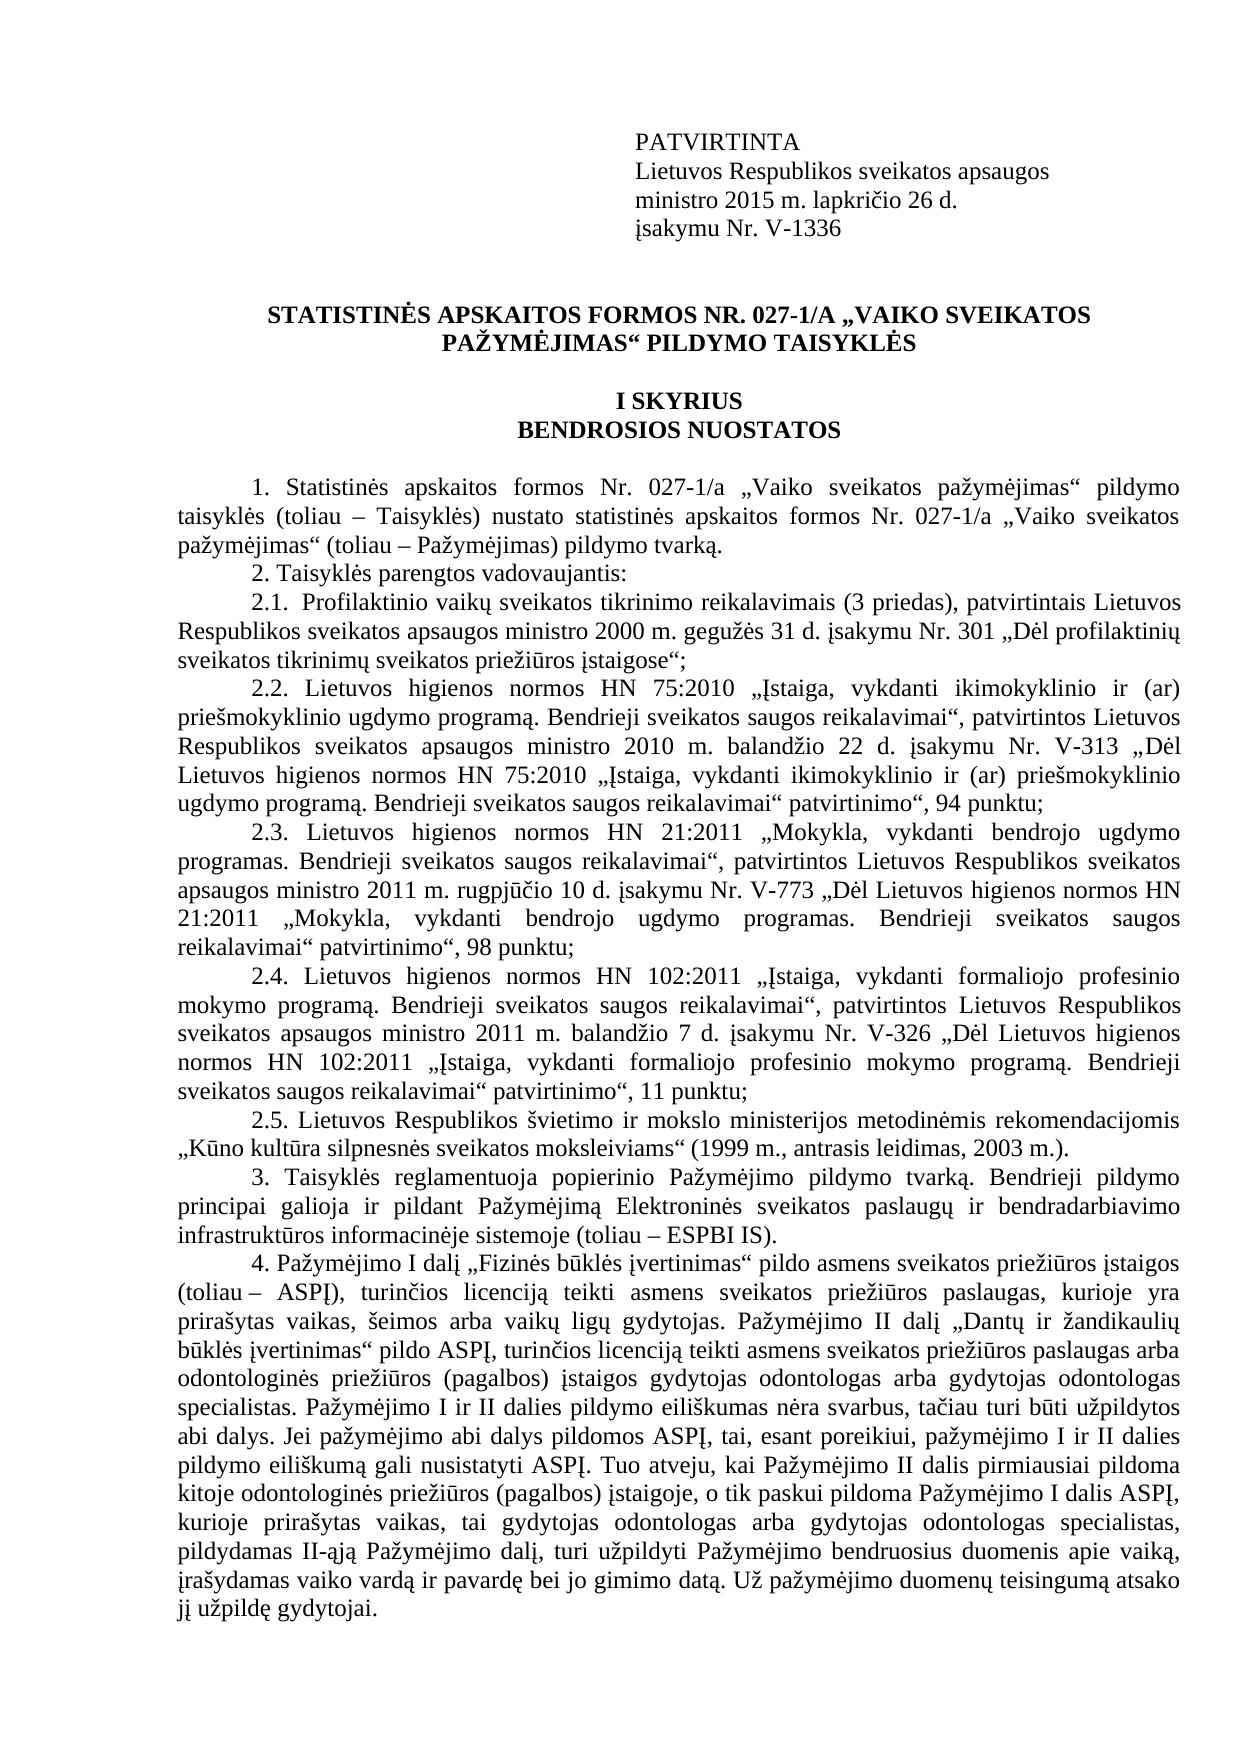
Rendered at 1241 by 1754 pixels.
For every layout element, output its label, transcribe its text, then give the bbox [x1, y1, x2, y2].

text 3. Taisyklės reglamentuoja popierinio Pažymėjimo pildymo tvarką. Bendrieji pildymo principai galioja ir pildant Pažymėjimą Elektroninės sveikatos paslaugų ir bendradarbiavimo infrastruktūros informacinėje sistemoje (toliau – ESPBI IS). [177, 1162, 1181, 1248]
text 2.4. Lietuvos higienos normos HN 102:2011 „Įstaiga, vykdanti formaliojo profesinio mokymo programą. Bendrieji sveikatos saugos reikalavimai“, patvirtintos Lietuvos Respublikos sveikatos apsaugos ministro 2011 m. balandžio 7 d. įsakymu Nr. V-326 „Dėl Lietuvos higienos normos HN 102:2011 „Įstaiga, vykdanti formaliojo profesinio mokymo programą. Bendrieji sveikatos saugos reikalavimai“ patvirtinimo“, 11 punktu; [177, 961, 1181, 1105]
text 2.2. Lietuvos higienos normos HN 75:2010 „Įstaiga, vykdanti ikimokyklinio ir (ar) priešmokyklinio ugdymo programą. Bendrieji sveikatos saugos reikalavimai“, patvirtintos Lietuvos Respublikos sveikatos apsaugos ministro 2010 m. balandžio 22 d. įsakymu Nr. V-313 „Dėl Lietuvos higienos normos HN 75:2010 „Įstaiga, vykdanti ikimokyklinio ir (ar) priešmokyklinio ugdymo programą. Bendrieji sveikatos saugos reikalavimai“ patvirtinimo“, 94 punktu; [177, 673, 1181, 817]
text ministro 2015 m. lapkričio 26 d. [177, 185, 1181, 213]
text įsakymu Nr. V-1336 [177, 213, 1181, 242]
text PATVIRTINTA [177, 127, 1181, 156]
text I SKYRIUS BENDROSIOS NUOSTATOS [177, 386, 1181, 443]
text Lietuvos Respublikos sveikatos apsaugos [177, 156, 1181, 185]
text 2.5. Lietuvos Respublikos švietimo ir mokslo ministerijos metodinėmis rekomendacijomis „Kūno kultūra silpnesnės sveikatos moksleiviams“ (1999 m., antrasis leidimas, 2003 m.). [177, 1105, 1181, 1162]
text 4. Pažymėjimo I dalį „Fizinės būklės įvertinimas“ pildo asmens sveikatos priežiūros įstaigos (toliau – ASPĮ), turinčios licenciją teikti asmens sveikatos priežiūros paslaugas, kurioje yra prirašytas vaikas, šeimos arba vaikų ligų gydytojas. Pažymėjimo II dalį „Dantų ir žandikaulių būklės įvertinimas“ pildo ASPĮ, turinčios licenciją teikti asmens sveikatos priežiūros paslaugas arba odontologinės priežiūros (pagalbos) įstaigos gydytojas odontologas arba gydytojas odontologas specialistas. Pažymėjimo I ir II dalies pildymo eiliškumas nėra svarbus, tačiau turi būti užpildytos abi dalys. Jei pažymėjimo abi dalys pildomos ASPĮ, tai, esant poreikiui, pažymėjimo I ir II dalies pildymo eiliškumą gali nusistatyti ASPĮ. Tuo atveju, kai Pažymėjimo II dalis pirmiausiai pildoma kitoje odontologinės priežiūros (pagalbos) įstaigoje, o tik paskui pildoma Pažymėjimo I dalis ASPĮ, kurioje prirašytas vaikas, tai gydytojas odontologas arba gydytojas odontologas specialistas, pildydamas II-ąją Pažymėjimo dalį, turi užpildyti Pažymėjimo bendruosius duomenis apie vaiką, įrašydamas vaiko vardą ir pavardę bei jo gimimo datą. Už pažymėjimo duomenų teisingumą atsako jį užpildę gydytojai. [177, 1248, 1181, 1622]
text 2.1. Profilaktinio vaikų sveikatos tikrinimo reikalavimais (3 priedas), patvirtintais Lietuvos Respublikos sveikatos apsaugos ministro 2000 m. gegužės 31 d. įsakymu Nr. 301 „Dėl profilaktinių sveikatos tikrinimų sveikatos priežiūros įstaigose“; [177, 587, 1181, 673]
text STATISTINĖS APSKAITOS FORMOS NR. 027-1/A „VAIKO SVEIKATOS PAŽYMĖJIMAS“ PILDYMO TAISYKLĖS [177, 300, 1181, 357]
text 1. Statistinės apskaitos formos Nr. 027-1/a „Vaiko sveikatos pažymėjimas“ pildymo taisyklės (toliau – Taisyklės) nustato statistinės apskaitos formos Nr. 027-1/a „Vaiko sveikatos pažymėjimas“ (toliau – Pažymėjimas) pildymo tvarką. [177, 472, 1181, 558]
text 2. Taisyklės parengtos vadovaujantis: [177, 558, 1181, 587]
text 2.3. Lietuvos higienos normos HN 21:2011 „Mokykla, vykdanti bendrojo ugdymo programas. Bendrieji sveikatos saugos reikalavimai“, patvirtintos Lietuvos Respublikos sveikatos apsaugos ministro 2011 m. rugpjūčio 10 d. įsakymu Nr. V-773 „Dėl Lietuvos higienos normos HN 21:2011 „Mokykla, vykdanti bendrojo ugdymo programas. Bendrieji sveikatos saugos reikalavimai“ patvirtinimo“, 98 punktu; [177, 817, 1181, 961]
